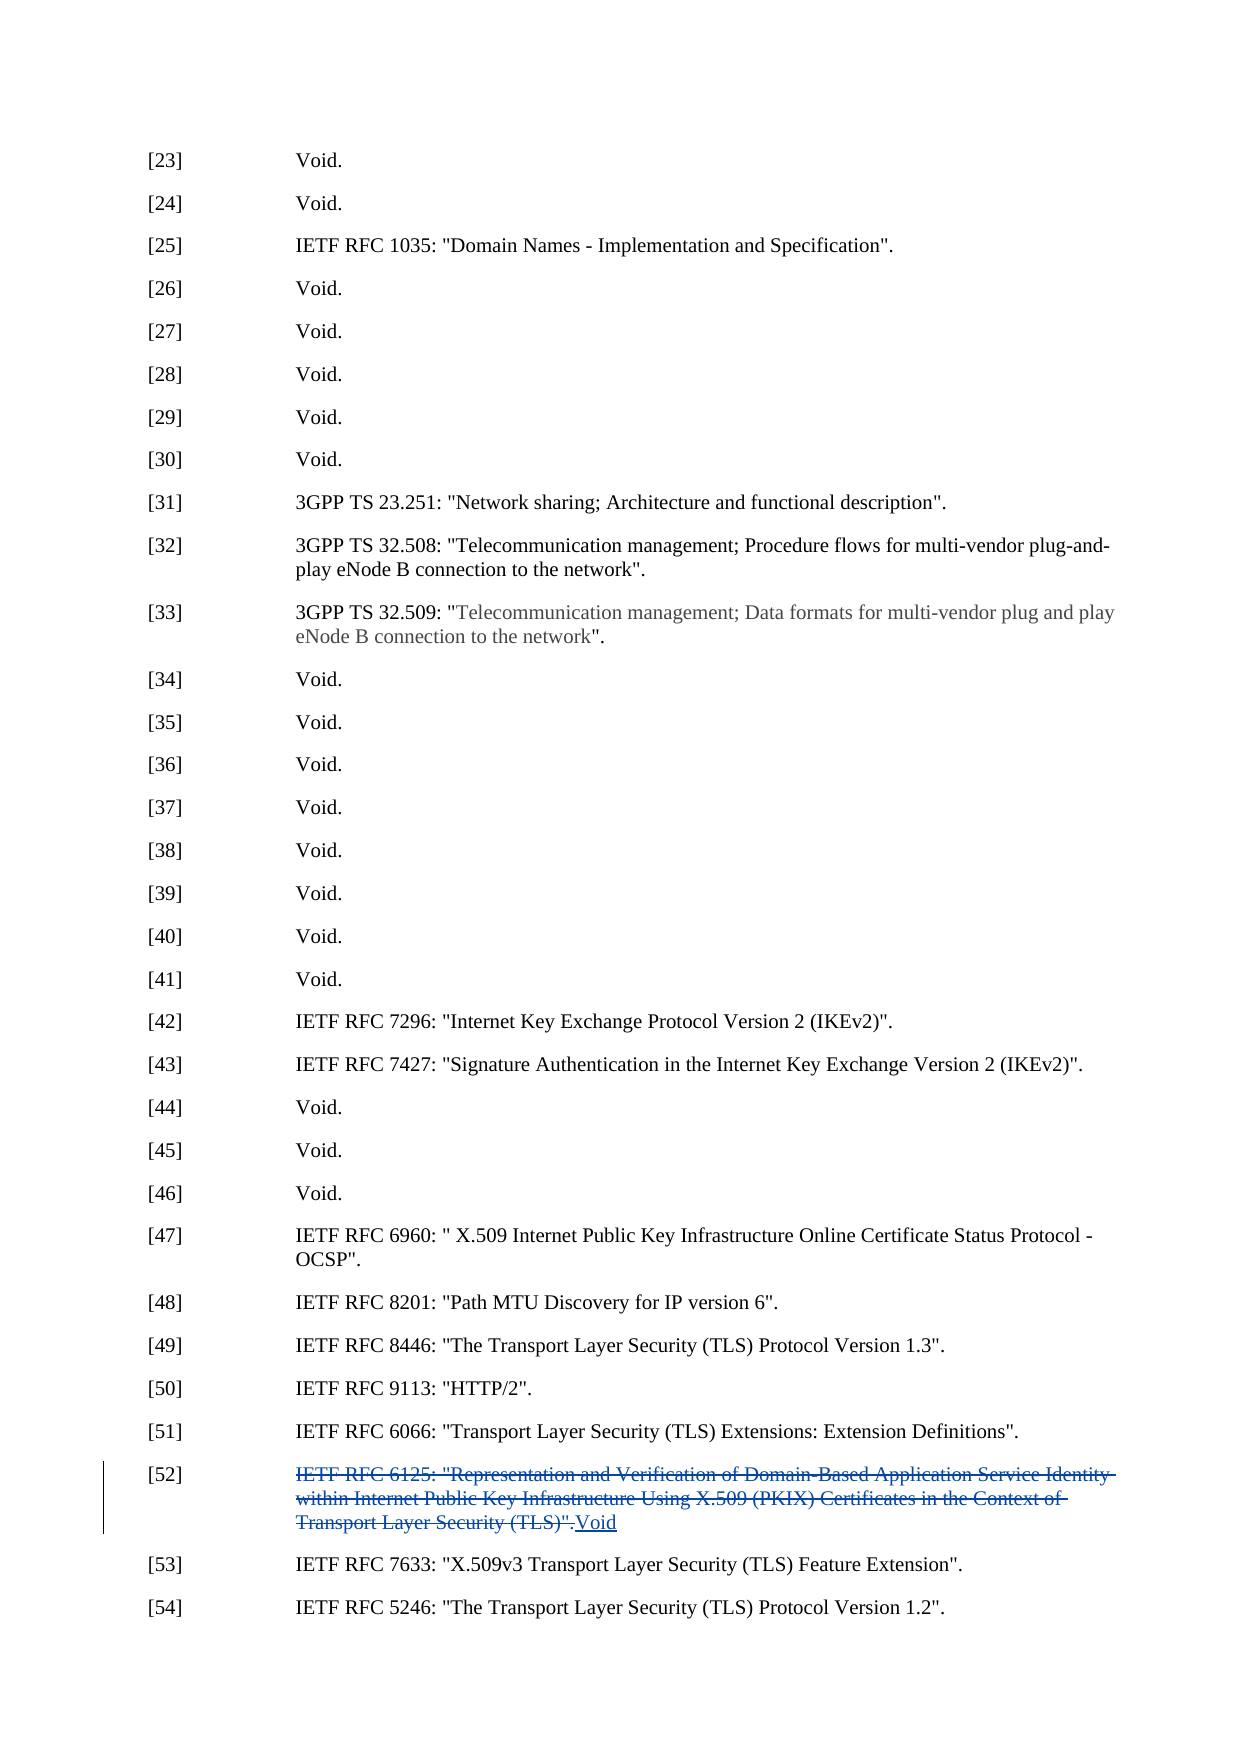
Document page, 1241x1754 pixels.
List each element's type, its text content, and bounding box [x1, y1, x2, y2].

text [52] [148, 1461, 1122, 1534]
text [49] IETF RFC 8446: "The Transport Layer Security (TLS) Protocol Version 1.3". [148, 1333, 1122, 1357]
text [53] IETF RFC 7633: "X.509v3 Transport Layer Security (TLS) Feature Extension". [148, 1552, 1122, 1576]
text [23] Void. [148, 148, 1122, 172]
text [28] Void. [148, 362, 1122, 386]
text [30] Void. [148, 447, 1122, 471]
text [38] Void. [148, 838, 1122, 862]
text [26] Void. [148, 276, 1122, 300]
text [34] Void. [148, 667, 1122, 691]
text [32] 3GPP TS 32.508: "Telecommunication management; Procedure flows for multi-vendor plug-and-play eNode B connection to the network". [148, 533, 1122, 581]
text [29] Void. [148, 404, 1122, 429]
text [50] IETF RFC 9113: "HTTP/2". [148, 1376, 1122, 1400]
text [40] Void. [148, 924, 1122, 948]
text [48] IETF RFC 8201: "Path MTU Discovery for IP version 6". [148, 1290, 1122, 1314]
text [31] 3GPP TS 23.251: "Network sharing; Architecture and functional description". [148, 490, 1122, 514]
text [39] Void. [148, 881, 1122, 905]
text [33] 3GPP TS 32.509: "Telecommunication management; Data formats for multi-vendor plug and play eNode B connection to the network". [148, 600, 1122, 648]
text [36] Void. [148, 752, 1122, 776]
text [41] Void. [148, 966, 1122, 991]
text [46] Void. [148, 1181, 1122, 1204]
text [47] IETF RFC 6960: " X.509 Internet Public Key Infrastructure Online Certificate Status Protocol - OCSP". [148, 1223, 1122, 1271]
text [25] IETF RFC 1035: "Domain Names - Implementation and Specification". [148, 233, 1122, 257]
text [54] IETF RFC 5246: "The Transport Layer Security (TLS) Protocol Version 1.2". [148, 1595, 1122, 1619]
text [24] Void. [148, 191, 1122, 214]
text [45] Void. [148, 1138, 1122, 1162]
text [37] Void. [148, 795, 1122, 819]
text [42] IETF RFC 7296: "Internet Key Exchange Protocol Version 2 (IKEv2)". [148, 1009, 1122, 1033]
text [44] Void. [148, 1095, 1122, 1119]
text [35] Void. [148, 709, 1122, 734]
text [51] IETF RFC 6066: "Transport Layer Security (TLS) Extensions: Extension Definitions". [148, 1419, 1122, 1443]
text [43] IETF RFC 7427: "Signature Authentication in the Internet Key Exchange Version 2 (IKEv2)". [148, 1052, 1122, 1076]
text [27] Void. [148, 319, 1122, 343]
